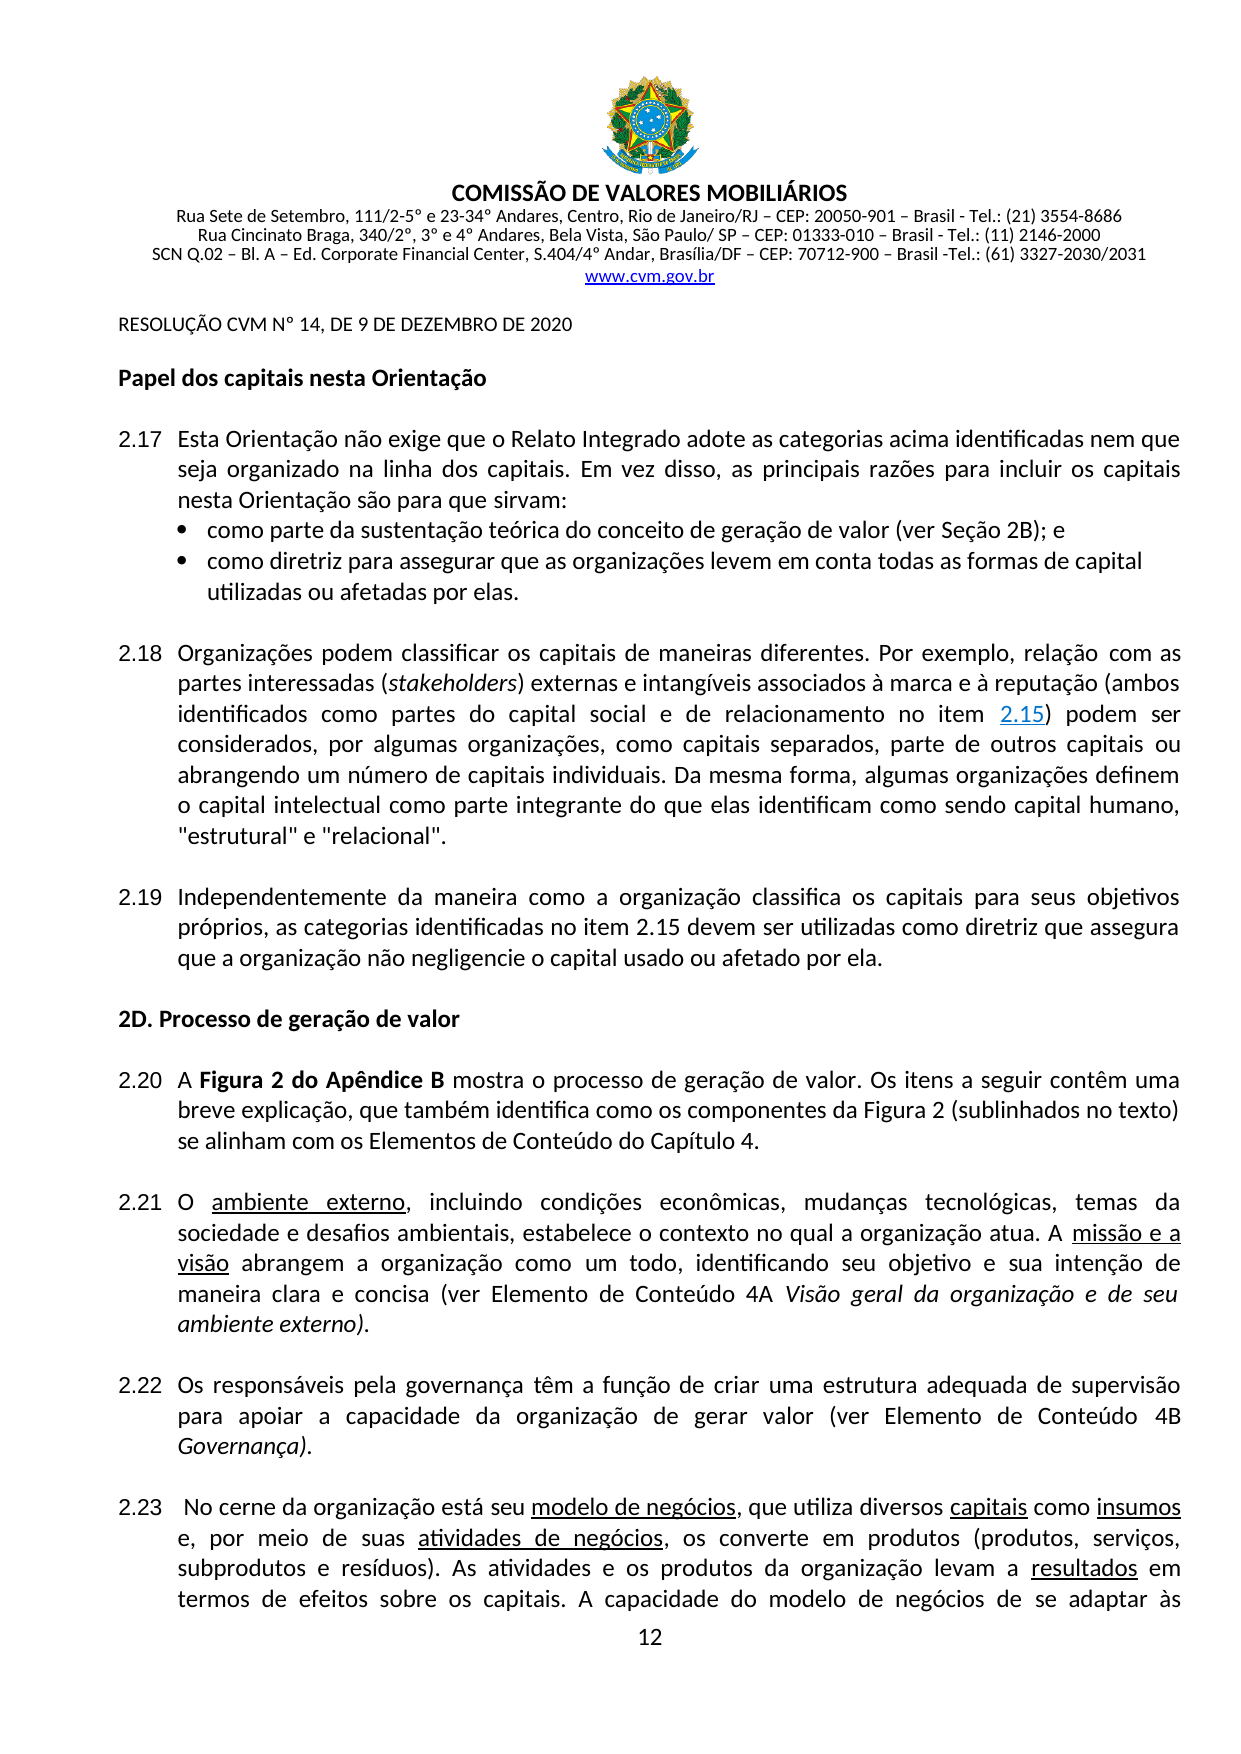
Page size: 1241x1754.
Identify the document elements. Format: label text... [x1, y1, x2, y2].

list O ambiente externo, incluindo condições econômicas, mudanças tecnológicas, temas da sociedade e desafios ambientais, estabelece o contexto no qual a organização atua. A missão e a visão abrangem a organização como um todo, identificando seu objetivo e sua intenção de maneira clara e concisa (ver Elemento de Conteúdo 4A Visão geral da organização e de seu ambiente externo). [118, 1186, 1181, 1339]
text 2D. Processo de geração de valor [118, 1003, 1181, 1033]
list Os responsáveis pela governança têm a função de criar uma estrutura adequada de supervisão para apoiar a capacidade da organização de gerar valor (ver Elemento de Conteúdo 4B Governança). [118, 1369, 1181, 1461]
text Papel dos capitais nesta Orientação [118, 362, 1181, 393]
list Organizações podem classificar os capitais de maneiras diferentes. Por exemplo, relação com as partes interessadas (stakeholders) externas e intangíveis associados à marca e à reputação (ambos identificados como partes do capital social e de relacionamento no item 2.15) podem ser considerados, por algumas organizações, como capitais separados, parte de outros capitais ou abrangendo um número de capitais individuais. Da mesma forma, algumas organizações definem o capital intelectual como parte integrante do que elas identificam como sendo capital humano, "estrutural" e "relacional". [118, 637, 1181, 850]
list Esta Orientação não exige que o Relato Integrado adote as categorias acima identificadas nem que seja organizado na linha dos capitais. Em vez disso, as principais razões para incluir os capitais nesta Orientação são para que sirvam: [118, 423, 1181, 515]
list como diretriz para assegurar que as organizações levem em conta todas as formas de capital utilizadas ou afetadas por elas. [177, 545, 1181, 606]
picture [598, 73, 702, 177]
list A Figura 2 do Apêndice B mostra o processo de geração de valor. Os itens a seguir contêm uma breve explicação, que também identifica como os componentes da Figura 2 (sublinhados no texto) se alinham com os Elementos de Conteúdo do Capítulo 4. [118, 1064, 1181, 1156]
list Independentemente da maneira como a organização classifica os capitais para seus objetivos próprios, as categorias identificadas no item 2.15 devem ser utilizadas como diretriz que assegura que a organização não negligencie o capital usado ou afetado por ela. [118, 881, 1181, 972]
list como parte da sustentação teórica do conceito de geração de valor (ver Seção 2B); e [177, 515, 1181, 545]
